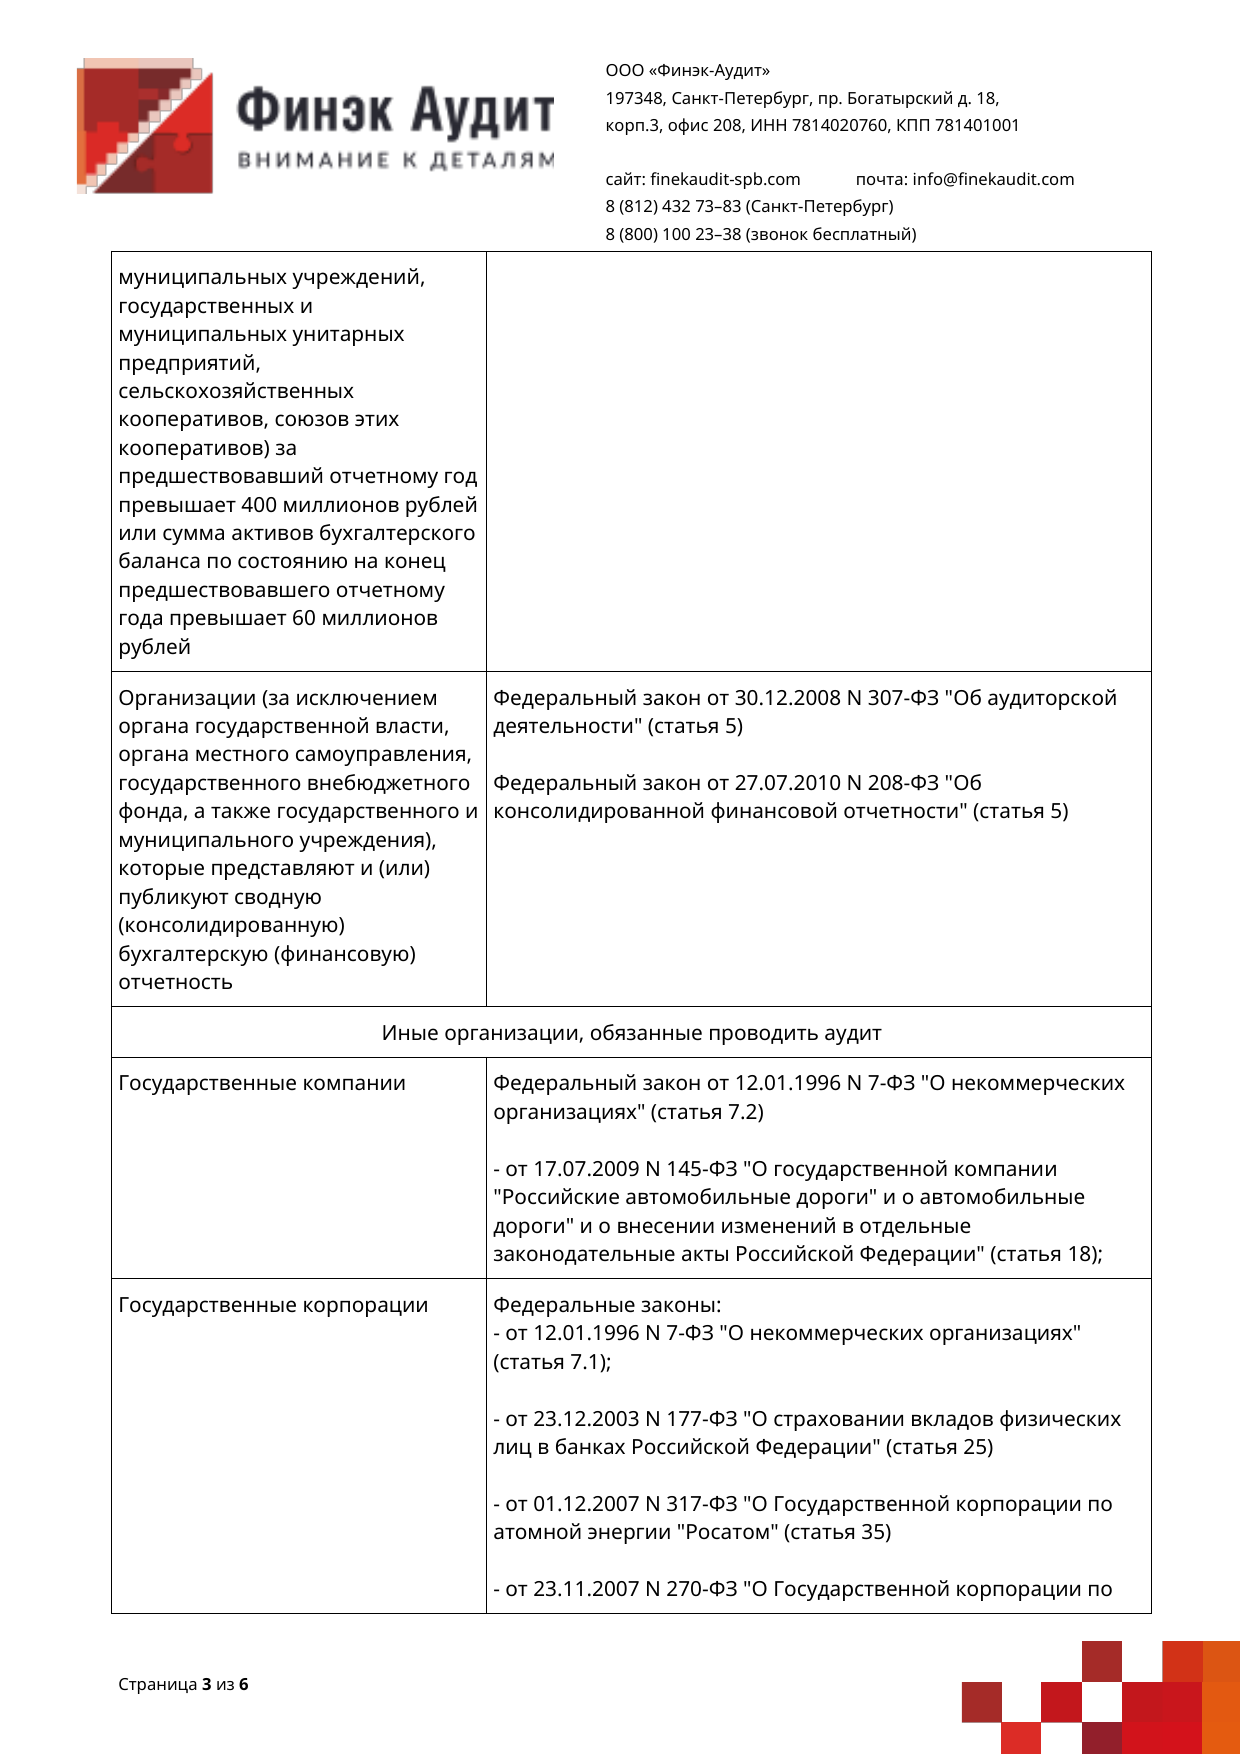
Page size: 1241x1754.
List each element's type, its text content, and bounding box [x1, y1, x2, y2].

table_cell Федеральный закон от 30.12.2008 N 307-ФЗ "Об аудиторской деятельности" (статья 5) Федеральный закон от 27.07.2010 N 208-ФЗ "Об консолидированной финансовой отчетности" (статья 5) [487, 672, 1151, 1006]
table_cell Иные организации, обязанные проводить аудит [112, 1007, 1151, 1057]
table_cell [487, 1279, 1151, 1613]
table_cell Государственные компании [112, 1058, 486, 1278]
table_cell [487, 252, 1151, 671]
table_cell Федеральный закон от 12.01.1996 N 7-ФЗ "О некоммерческих организациях" (статья 7.2) - от 17.07.2009 N 145-ФЗ "О государственной компании "Российские автомобильные дороги" и о автомобильные дороги" и о внесении изменений в отдельные законодательные акты Российской Федерации" (статья 18); [487, 1058, 1151, 1278]
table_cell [112, 252, 486, 671]
table_cell Организации (за исключением органа государственной власти, органа местного самоуправления, государственного внебюджетного фонда, а также государственного и муниципального учреждения), которые представляют и (или) публикуют сводную (консолидированную) бухгалтерскую (финансовую) отчетность [112, 672, 486, 1006]
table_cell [112, 1279, 486, 1613]
